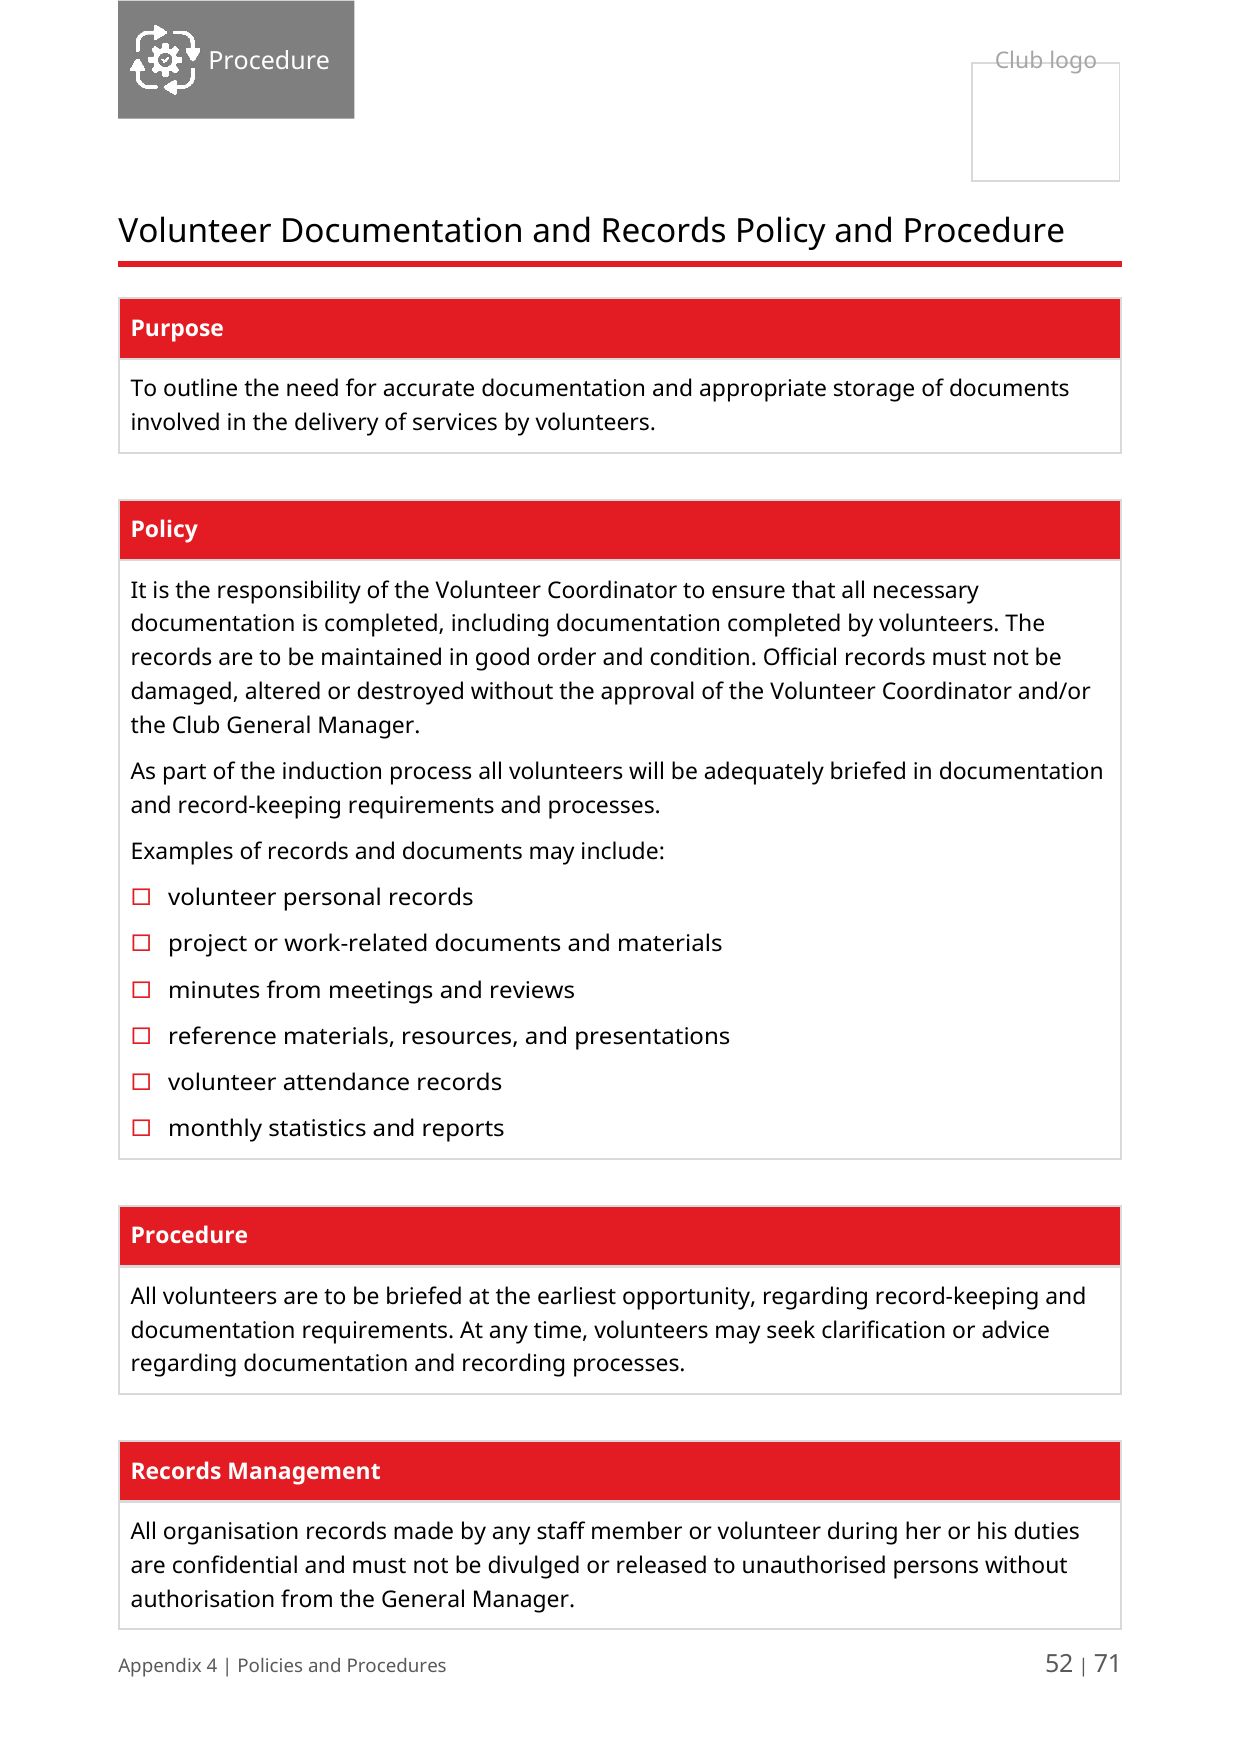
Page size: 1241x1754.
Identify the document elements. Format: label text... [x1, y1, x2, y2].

table_header Records Management [120, 1442, 1120, 1500]
table_header Policy [120, 501, 1120, 559]
table_cell To outline the need for accurate documentation and appropriate storage of documents involved in the delivery of services by volunteers. [120, 360, 1120, 452]
table_cell It is the responsibility of the Volunteer Coordinator to ensure that all necessary documentation is completed, including documentation completed by volunteers. The records are to be maintained in good order and condition. Official records must not be damaged, altered or destroyed without the approval of the Volunteer Coordinator and/or the Club General Manager. As part of the induction process all volunteers will be adequately briefed in documentation and record-keeping requirements and processes. Examples of records and documents may include: volunteer personal records project or work-related documents and materials minutes from meetings and reviews reference materials, resources, and presentations volunteer attendance records monthly statistics and reports [120, 561, 1120, 1158]
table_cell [120, 1503, 1120, 1628]
table_cell All volunteers are to be briefed at the earliest opportunity, regarding record-keeping and documentation requirements. At any time, volunteers may seek clarification or advice regarding documentation and recording processes. [120, 1268, 1120, 1393]
table_header Purpose [120, 299, 1120, 358]
picture [126, 18, 206, 102]
table_header Procedure [120, 1207, 1120, 1265]
subtitle Volunteer Documentation and Records Policy and Procedure [118, 207, 1122, 261]
